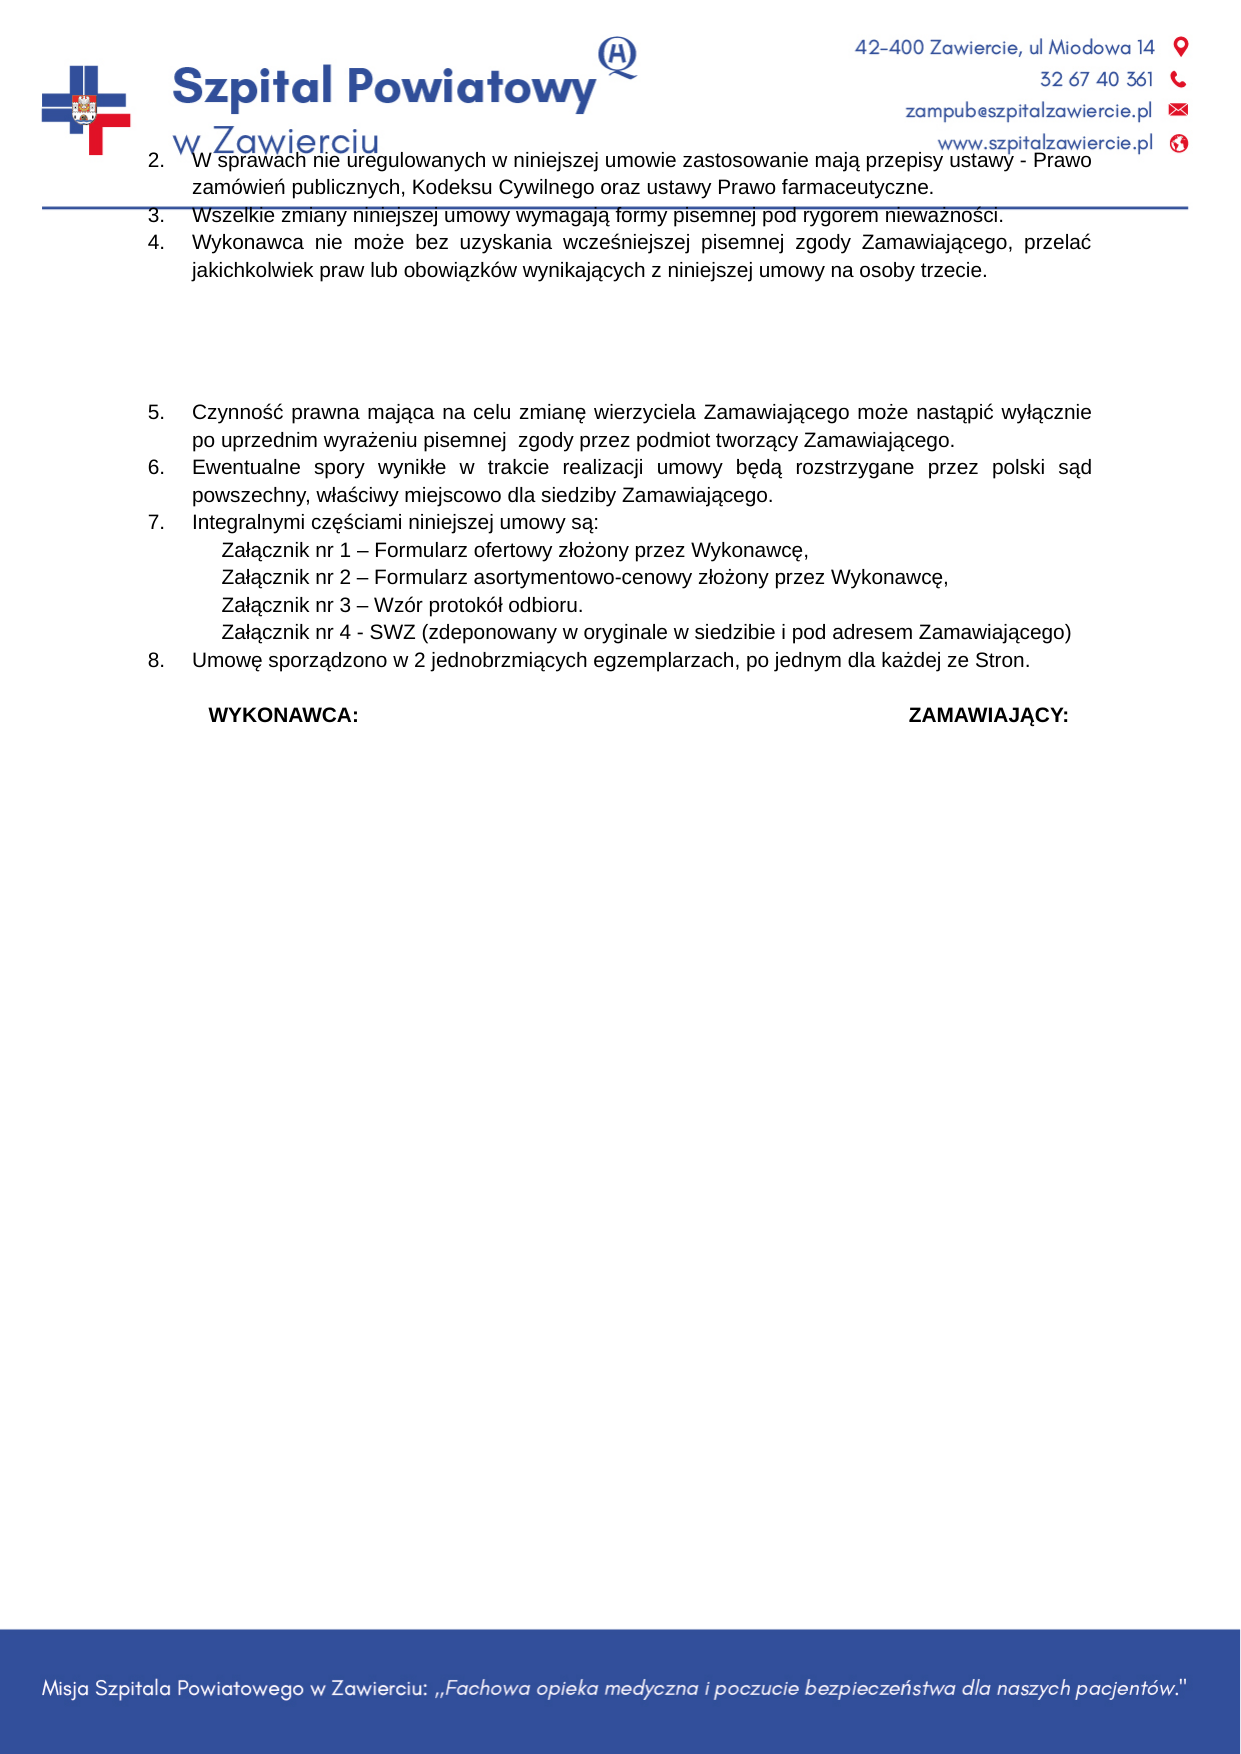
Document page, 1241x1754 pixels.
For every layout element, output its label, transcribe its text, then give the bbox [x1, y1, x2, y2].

list Wykonawca nie może bez uzyskania wcześniejszej pisemnej zgody Zamawiającego, przelać jakichkolwiek praw lub obowiązków wynikających z niniejszej umowy na osoby trzecie. [148, 230, 1093, 282]
text Załącznik nr 4 - SWZ (zdeponowany w oryginale w siedzibie i pod adresem Zamawiającego) [148, 620, 1093, 644]
text Załącznik nr 2 – Formularz asortymentowo-cenowy złożony przez Wykonawcę, [148, 565, 1093, 589]
list Czynność prawna mająca na celu zmianę wierzyciela Zamawiającego może nastąpić wyłącznie po uprzednim wyrażeniu pisemnej zgody przez podmiot tworzący Zamawiającego. [148, 400, 1093, 451]
text Załącznik nr 3 – Wzór protokół odbioru. [94, 592, 1093, 616]
text WYKONAWCA: ZAMAWIAJĄCY: [185, 702, 1093, 726]
list Umowę sporządzono w 2 jednobrzmiących egzemplarzach, po jednym dla każdej ze Stron. [148, 647, 1093, 671]
picture [0, 0, 1241, 1754]
list W sprawach nie uregulowanych w niniejszej umowie zastosowanie mają przepisy ustawy - Prawo zamówień publicznych, Kodeksu Cywilnego oraz ustawy Prawo farmaceutyczne. [148, 148, 1093, 199]
list Wszelkie zmiany niniejszej umowy wymagają formy pisemnej pod rygorem nieważności. [148, 203, 1093, 227]
text Załącznik nr 1 – Formularz ofertowy złożony przez Wykonawcę, [94, 537, 1093, 561]
list Ewentualne spory wynikłe w trakcie realizacji umowy będą rozstrzygane przez polski sąd powszechny, właściwy miejscowo dla siedziby Zamawiającego. [148, 455, 1093, 506]
list Integralnymi częściami niniejszej umowy są: [148, 510, 1093, 534]
